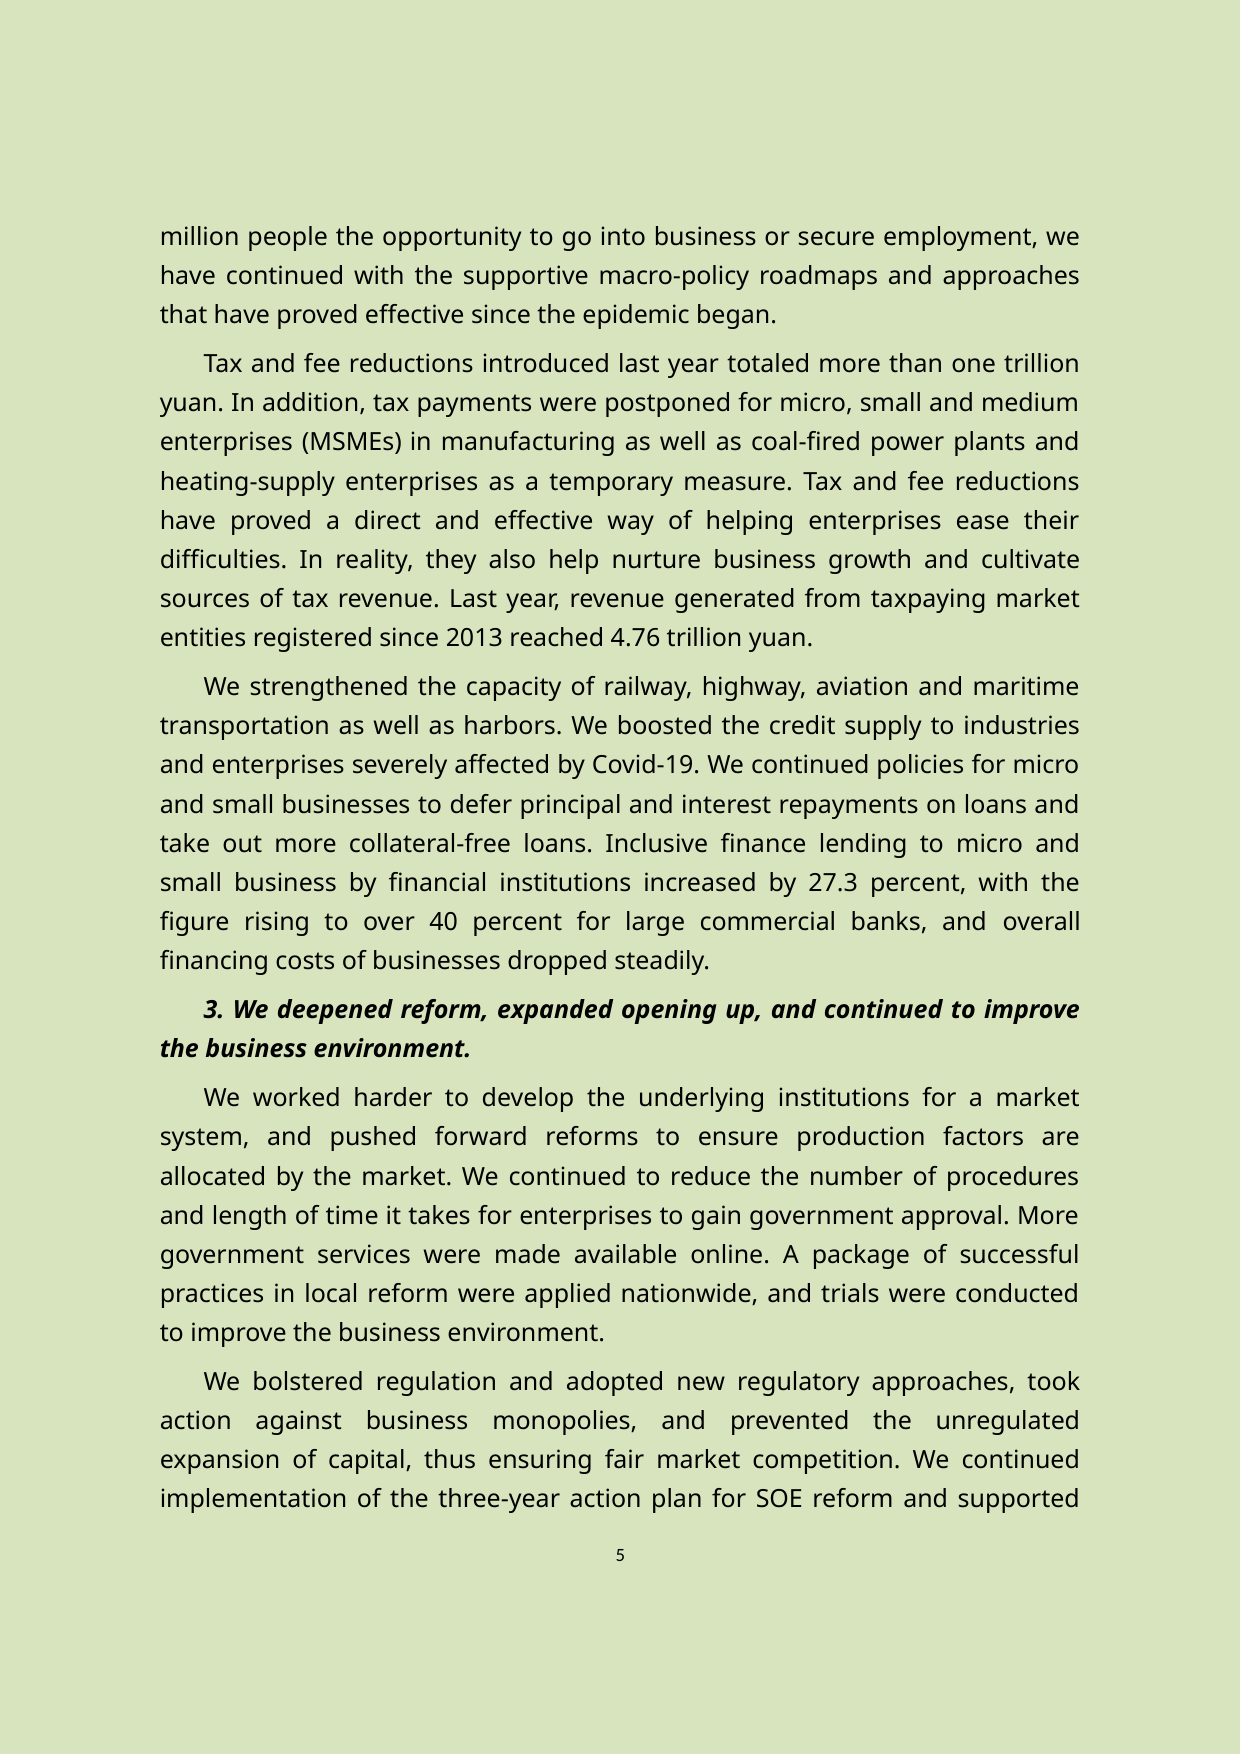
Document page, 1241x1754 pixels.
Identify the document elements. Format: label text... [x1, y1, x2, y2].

text We worked harder to develop the underlying institutions for a market system, and pushed forward reforms to ensure production factors are allocated by the market. We continued to reduce the number of procedures and length of time it takes for enterprises to gain government approval. More government services were made available online. A package of successful practices in local reform were applied nationwide, and trials were conducted to improve the business environment. [159, 1080, 1081, 1349]
text Tax and fee reductions introduced last year totaled more than one trillion yuan. In addition, tax payments were postponed for micro, small and medium enterprises (MSMEs) in manufacturing as well as coal-fired power plants and heating-supply enterprises as a temporary measure. Tax and fee reductions have proved a direct and effective way of helping enterprises ease their difficulties. In reality, they also help nurture business growth and cultivate sources of tax revenue. Last year, revenue generated from taxpaying market entities registered since 2013 reached 4.76 trillion yuan. [159, 346, 1081, 654]
text We strengthened the capacity of railway, highway, aviation and maritime transportation as well as harbors. We boosted the credit supply to industries and enterprises severely affected by Covid-19. We continued policies for micro and small businesses to defer principal and interest repayments on loans and take out more collateral-free loans. Inclusive finance lending to micro and small business by financial institutions increased by 27.3 percent, with the figure rising to over 40 percent for large commercial banks, and overall financing costs of businesses dropped steadily. [159, 669, 1081, 977]
text 3. We deepened reform, expanded opening up, and continued to improve the business environment. [159, 992, 1081, 1065]
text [159, 1364, 1081, 1515]
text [159, 218, 1081, 331]
